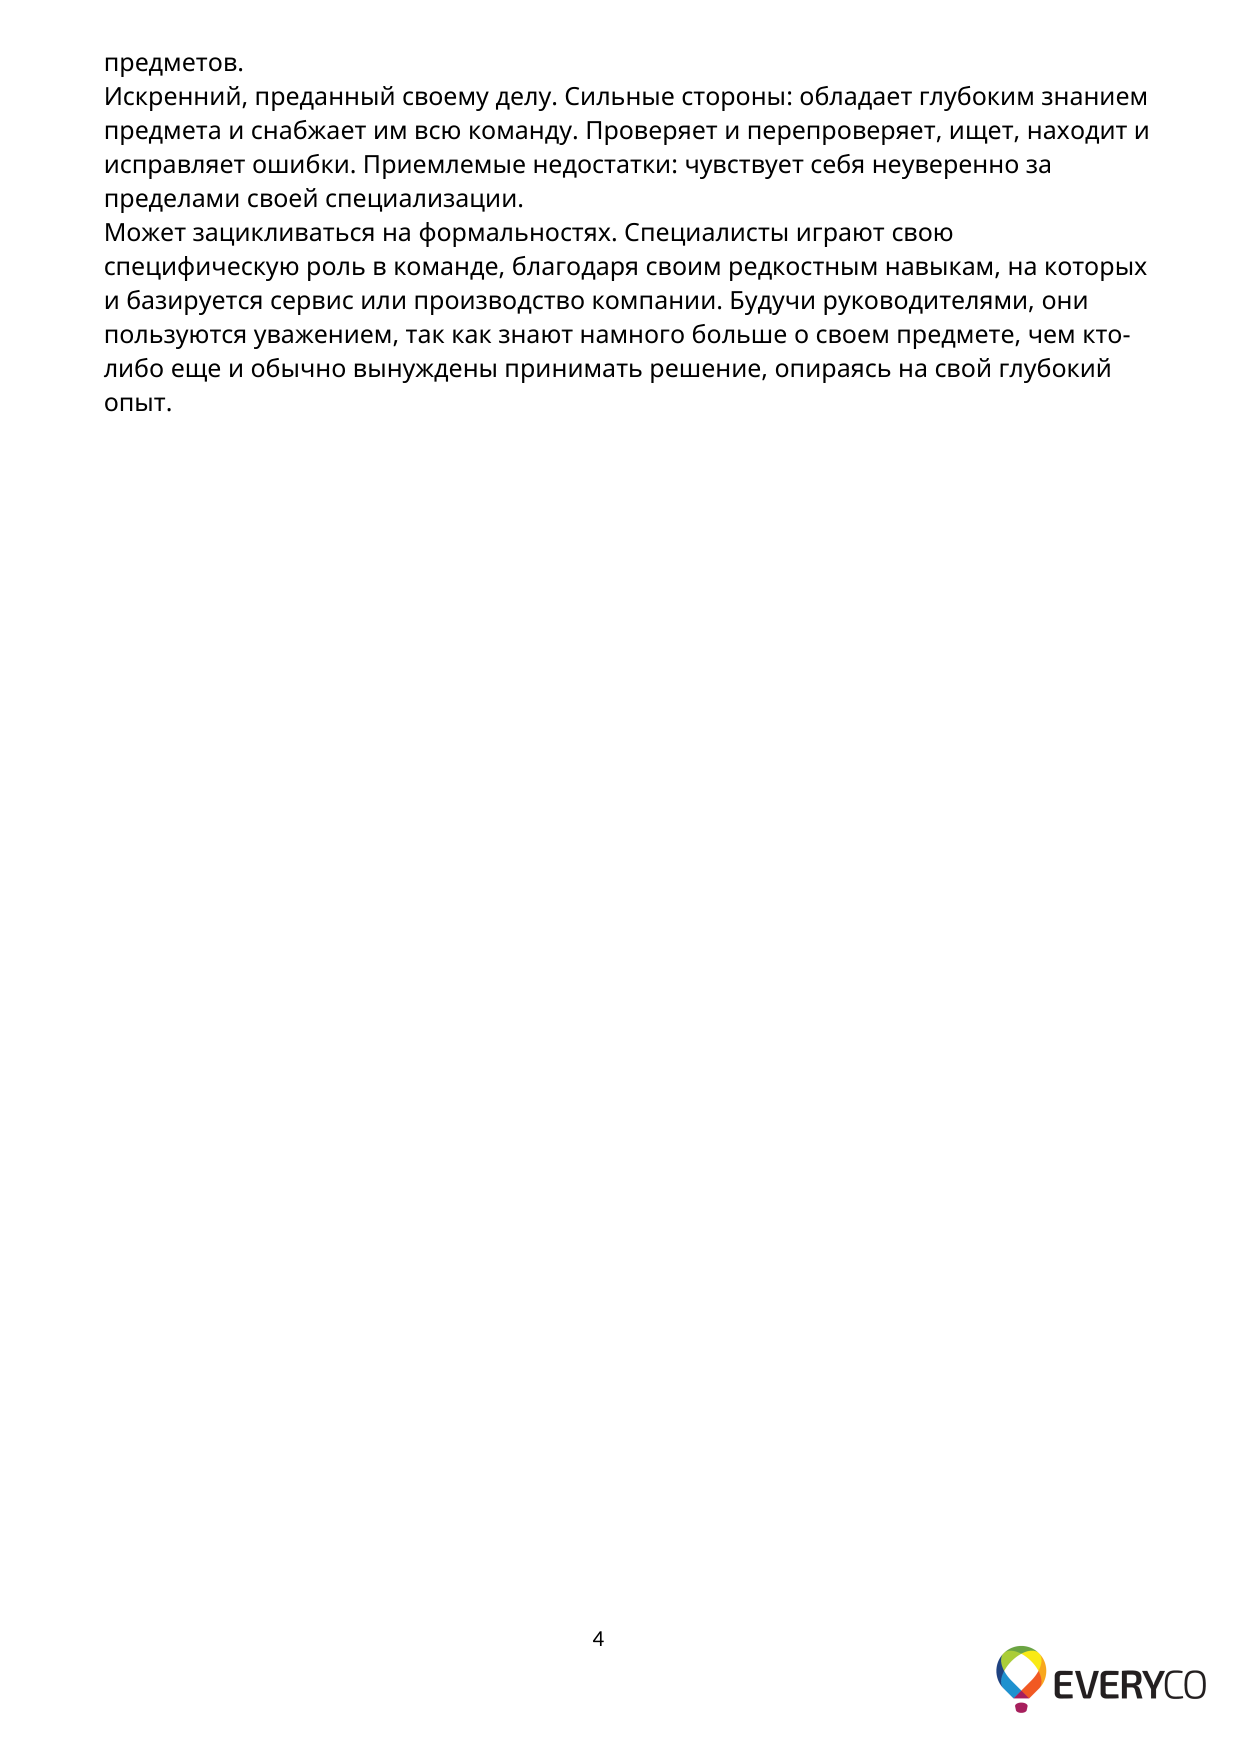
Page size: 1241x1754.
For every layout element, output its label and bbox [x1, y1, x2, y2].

text [103, 44, 1152, 419]
picture [992, 1641, 1208, 1723]
